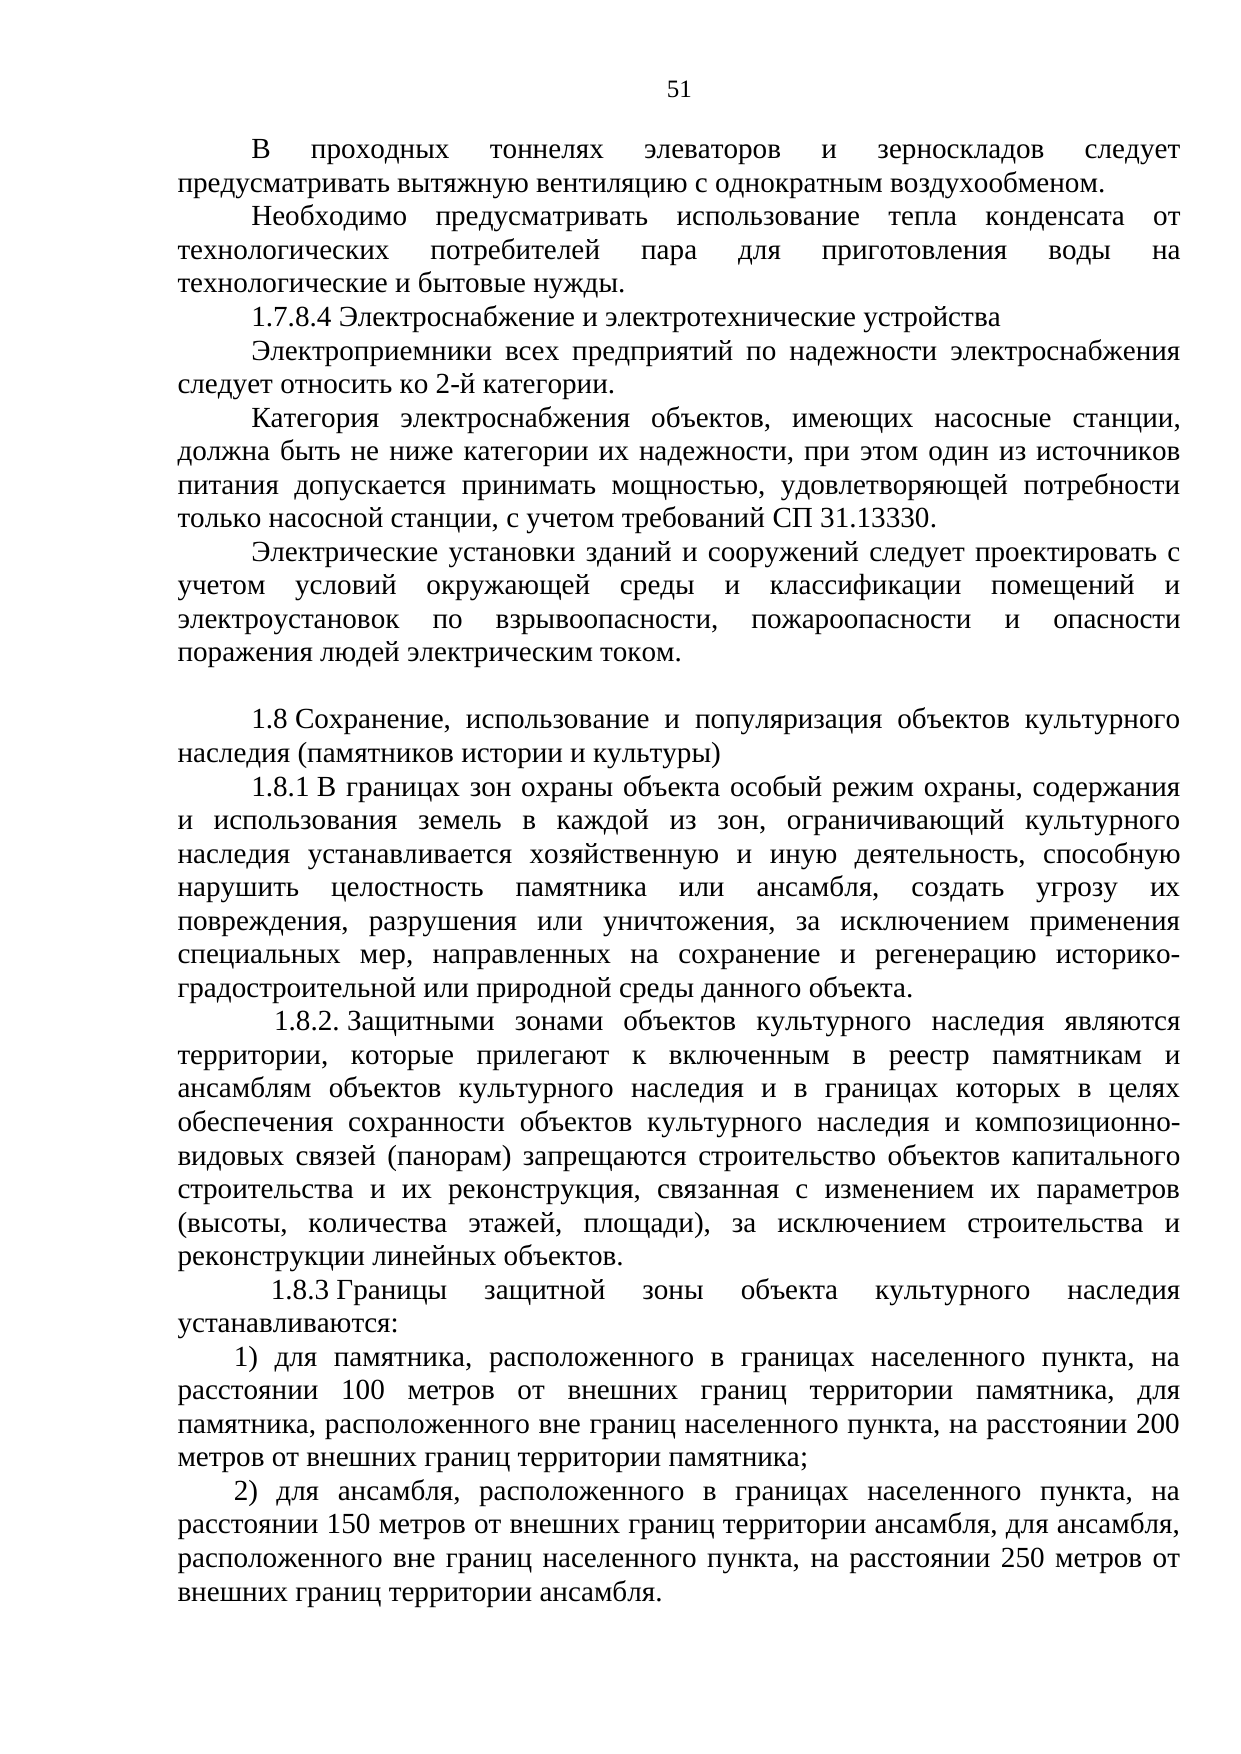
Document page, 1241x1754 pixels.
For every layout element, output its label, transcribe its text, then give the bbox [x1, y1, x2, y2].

text Категория электроснабжения объектов, имеющих насосные станции, должна быть не ниже категории их надежности, при этом один из источников питания допускается принимать мощностью, удовлетворяющей потребности только насосной станции, с учетом требований СП 31.13330. [177, 400, 1181, 534]
text Электрические установки зданий и сооружений следует проектировать с учетом условий окружающей среды и классификации помещений и электроустановок по взрывоопасности, пожароопасности и опасности поражения людей электрическим током. [177, 534, 1181, 668]
text Необходимо предусматривать использование тепла конденсата от технологических потребителей пара для приготовления воды на технологические и бытовые нужды. [177, 198, 1181, 299]
text 1) для памятника, расположенного в границах населенного пункта, на расстоянии 100 метров от внешних границ территории памятника, для памятника, расположенного вне границ населенного пункта, на расстоянии 200 метров от внешних границ территории памятника; [177, 1339, 1181, 1473]
text 1.8.1 В границах зон охраны объекта особый режим охраны, содержания и использования земель в каждой из зон, ограничивающий культурного наследия устанавливается хозяйственную и иную деятельность, способную нарушить целостность памятника или ансамбля, создать угрозу их повреждения, разрушения или уничтожения, за исключением применения специальных мер, направленных на сохранение и регенерацию историко-градостроительной или природной среды данного объекта. [177, 769, 1181, 1003]
text В проходных тоннелях элеваторов и зерноскладов следует предусматривать вытяжную вентиляцию с однократным воздухообменом. [177, 131, 1181, 198]
text Электроприемники всех предприятий по надежности электроснабжения следует относить ко 2-й категории. [177, 333, 1181, 400]
text 1.7.8.4 Электроснабжение и электротехнические устройства [177, 299, 1181, 333]
text 1.8.2. Защитными зонами объектов культурного наследия являются территории, которые прилегают к включенным в реестр памятникам и ансамблям объектов культурного наследия и в границах которых в целях обеспечения сохранности объектов культурного наследия и композиционно-видовых связей (панорам) запрещаются строительство объектов капитального строительства и их реконструкция, связанная с изменением их параметров (высоты, количества этажей, площади), за исключением строительства и реконструкции линейных объектов. [177, 1003, 1181, 1272]
text 1.8.3 Границы защитной зоны объекта культурного наследия устанавливаются: [177, 1272, 1181, 1339]
text 1.8 Сохранение, использование и популяризация объектов культурного наследия (памятников истории и культуры) [177, 702, 1181, 769]
text 2) для ансамбля, расположенного в границах населенного пункта, на расстоянии 150 метров от внешних границ территории ансамбля, для ансамбля, расположенного вне границ населенного пункта, на расстоянии 250 метров от внешних границ территории ансамбля. [177, 1473, 1181, 1607]
